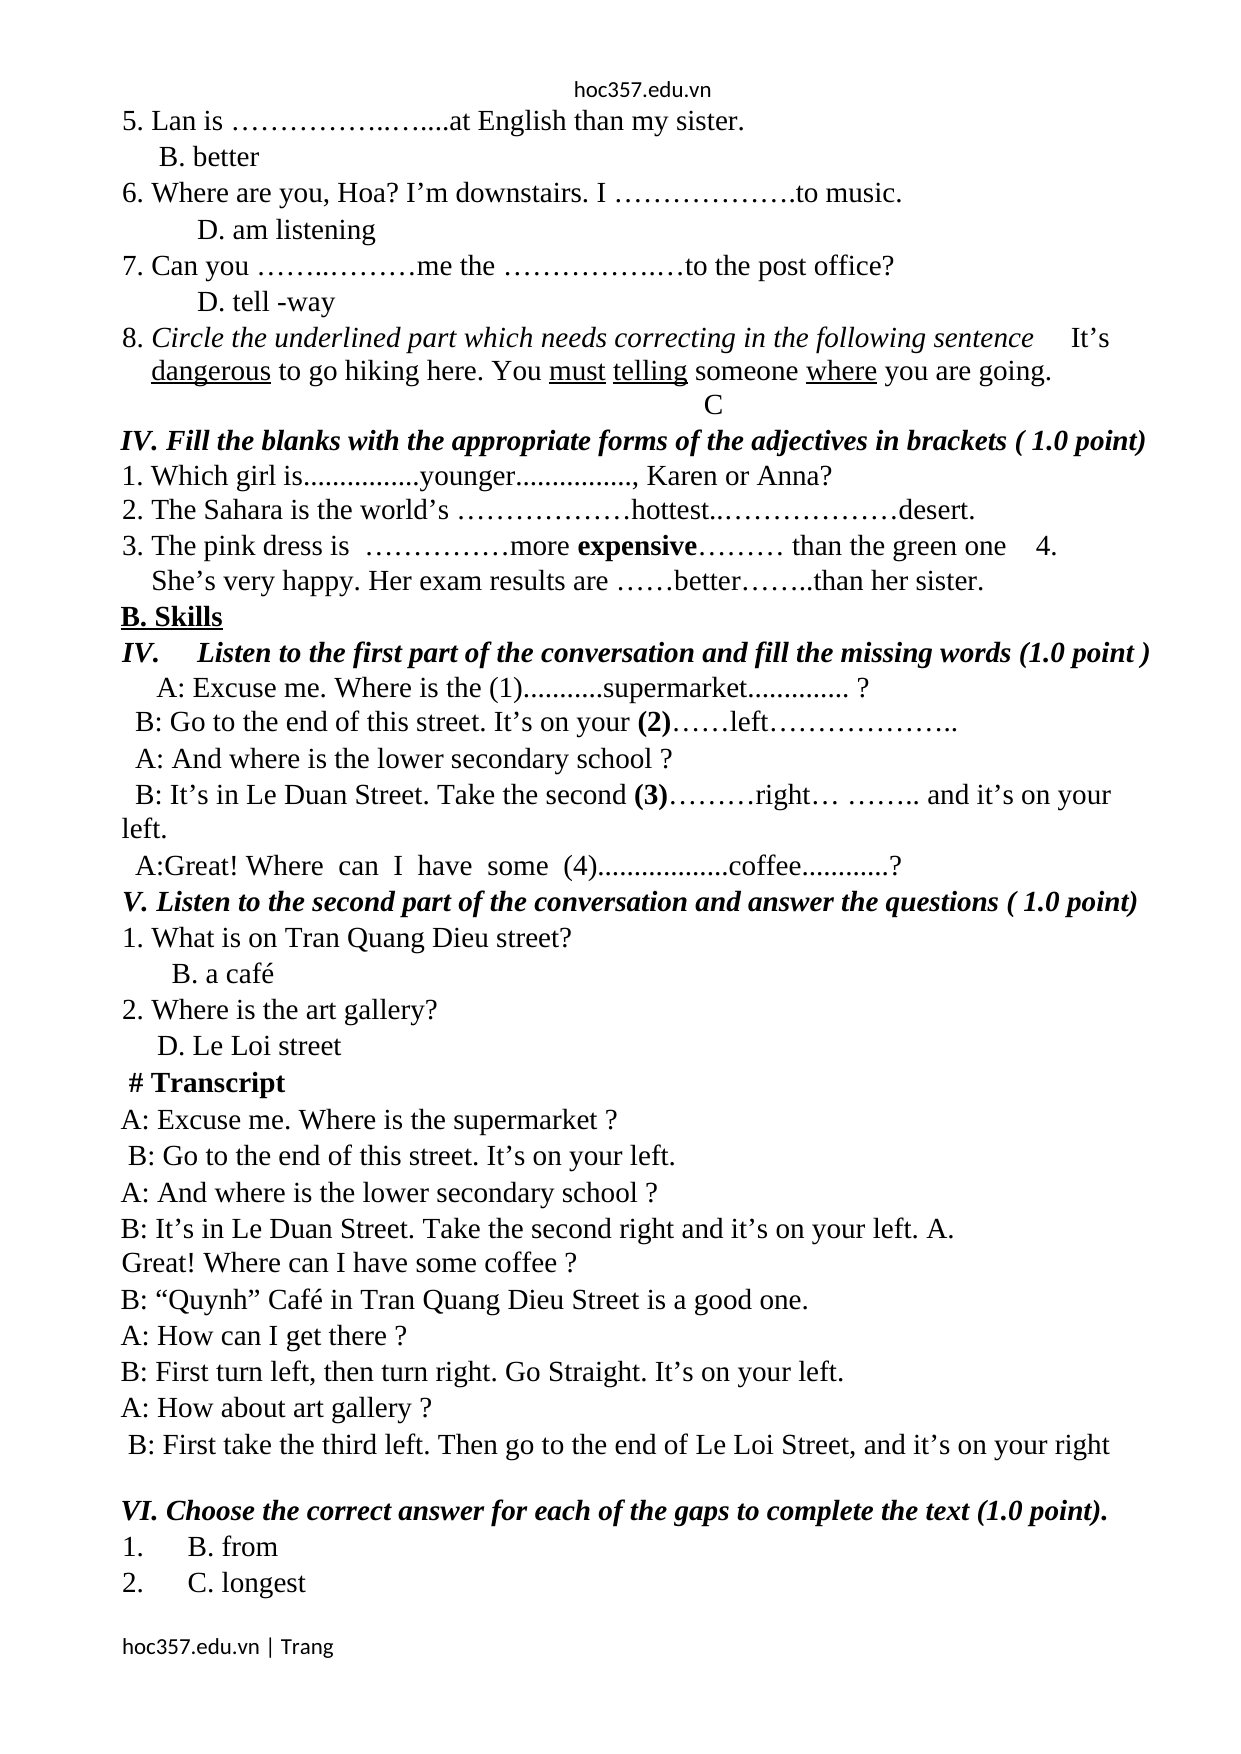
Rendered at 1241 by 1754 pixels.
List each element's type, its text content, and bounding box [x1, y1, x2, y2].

text A: And where is the lower secondary school ? [120, 1175, 1163, 1208]
text B: “Quynh” Café in Tran Quang Dieu Street is a good one. [120, 1282, 1163, 1315]
list Listen to the first part of the conversation and fill the missing words (1.0 point ) A: Excuse me. Where is the (1)...........supermarket.............. ? [122, 636, 1163, 703]
list B. from [122, 1529, 1163, 1563]
list What is on Tran Quang Dieu street? [122, 920, 1163, 953]
text B: Go to the end of this street. It’s on your left. [120, 1138, 1163, 1172]
subtitle B. Skills [120, 599, 1163, 633]
list C. longest [122, 1566, 1163, 1599]
text D. Le Loi street [120, 1028, 1163, 1062]
list The pink dress is ……………more expensive……… than the green one 4. She’s very happy. Her exam results are ……better……..than her sister. [122, 528, 1118, 596]
text D. tell -way [197, 284, 1163, 318]
list Circle the underlined part which needs correcting in the following sentence It’s dangerous to go hiking here. You must telling someone where you are going. [122, 321, 1163, 387]
text A: And where is the lower secondary school ? [120, 741, 1163, 774]
list Where is the art gallery? [122, 992, 1163, 1026]
text IV. Fill the blanks with the appropriate forms of the adjectives in brackets ( 1.0 point) 1. Which girl is................younger................, Karen or Anna? [120, 423, 1163, 491]
text # Transcript [121, 1065, 1163, 1098]
text B: First take the third left. Then go to the end of Le Loi Street, and it’s on your right [120, 1427, 1163, 1460]
list Listen to the second part of the conversation and answer the questions ( 1.0 point) [122, 884, 1163, 917]
list Where are you, Hoa? I’m downstairs. I ……………….to music. [122, 176, 1163, 209]
list Lan is ……………..…....at English than my sister. [122, 103, 1163, 137]
list The Sahara is the world’s ………………hottest..………………desert. [122, 492, 1118, 526]
text A: How can I get there ? [120, 1318, 1163, 1352]
text D. am listening [197, 212, 1163, 245]
text A: Excuse me. Where is the supermarket ? [120, 1102, 1163, 1136]
text B: Go to the end of this street. It’s on your (2)……left……………….. [120, 704, 1163, 738]
text A: How about art gallery ? [120, 1391, 1163, 1424]
text B: It’s in Le Duan Street. Take the second (3)………right… …….. and it’s on your left. [120, 777, 1163, 845]
text B: First turn left, then turn right. Go Straight. It’s on your left. [120, 1354, 1163, 1388]
text B: It’s in Le Duan Street. Take the second right and it’s on your left. A. Great! Where can I have some coffee ? [120, 1211, 957, 1279]
list better [159, 139, 1163, 173]
text B. a café [120, 956, 1163, 989]
text VI. Choose the correct answer for each of the gaps to complete the text (1.0 point). [120, 1493, 1163, 1527]
text C [120, 387, 1163, 420]
list Can you ……..………me the …………….…to the post office? [122, 248, 1163, 282]
text A:Great! Where can I have some (4)..................coffee............? [120, 848, 1163, 881]
